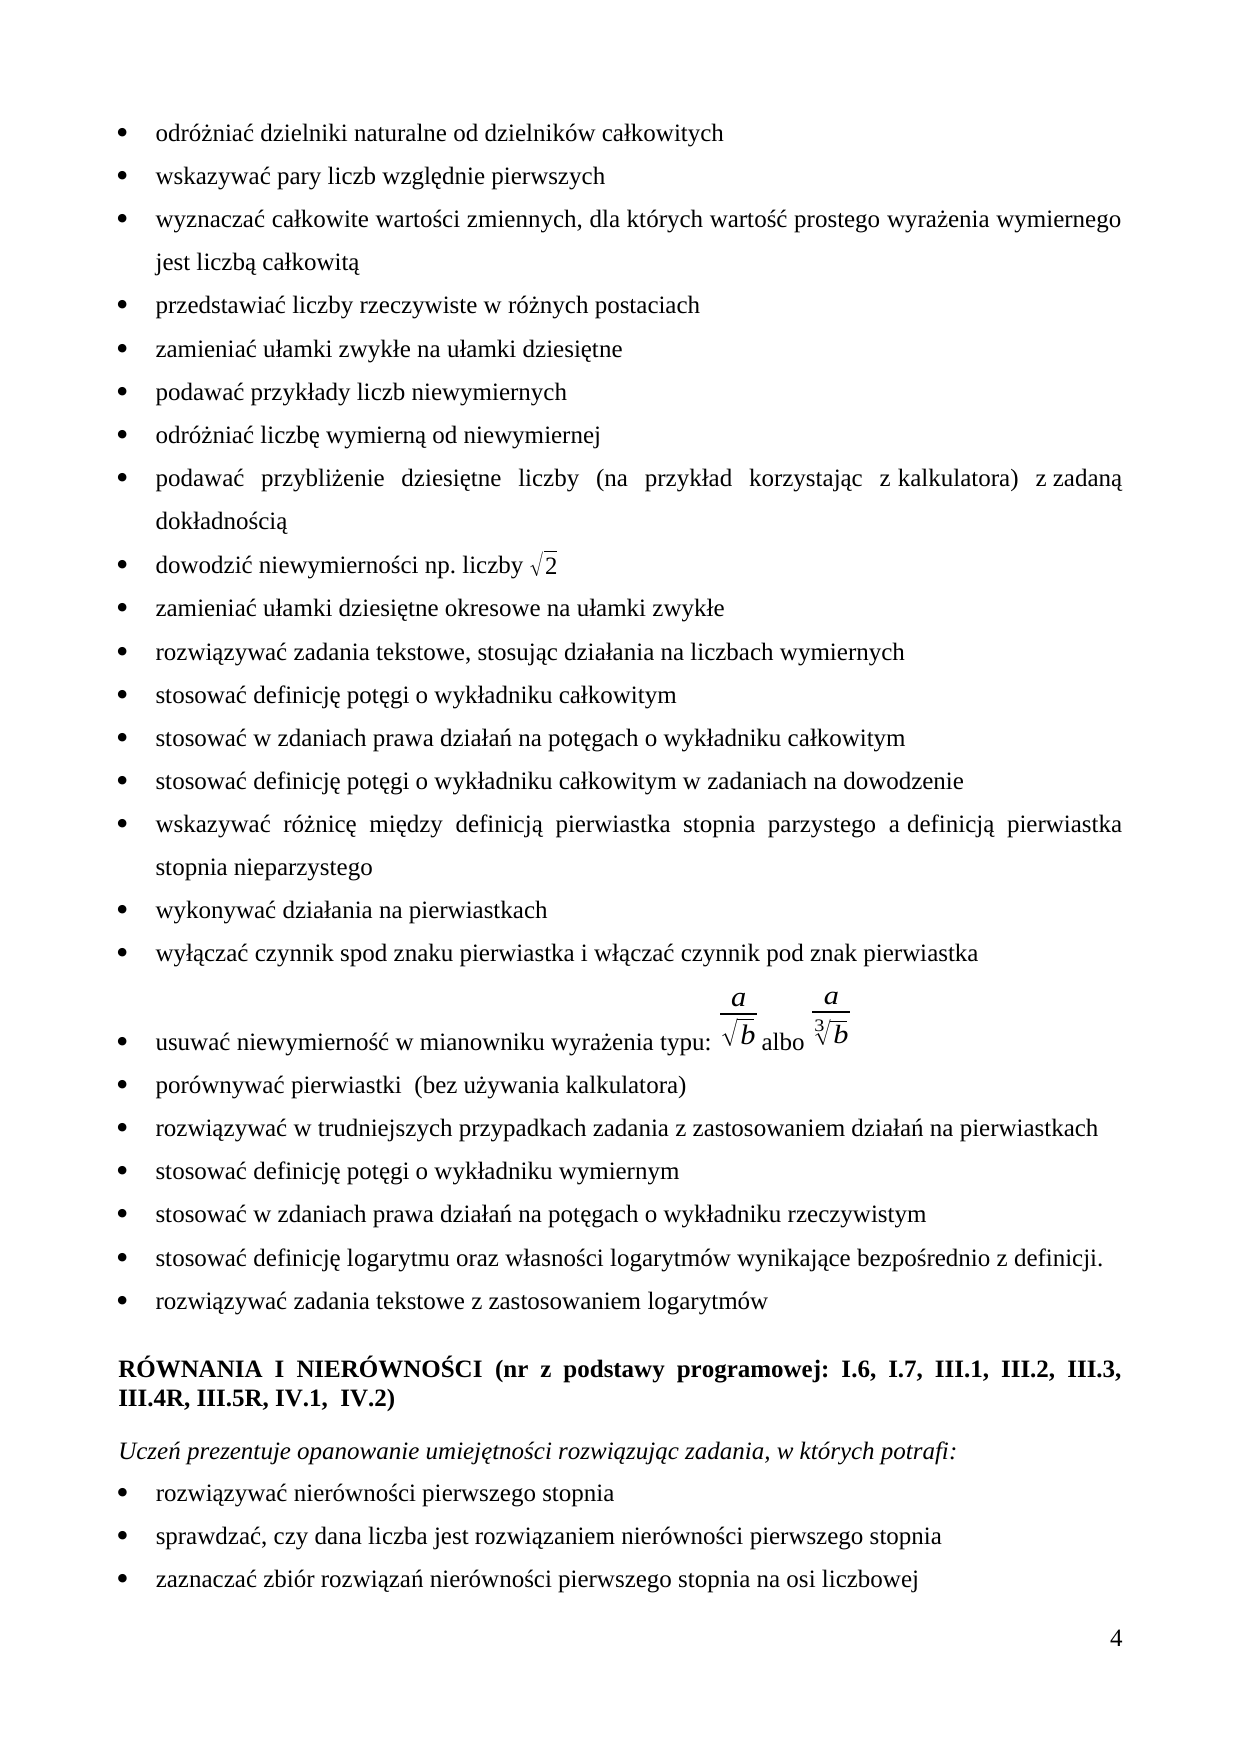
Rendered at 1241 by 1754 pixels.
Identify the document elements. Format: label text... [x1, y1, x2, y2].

list przedstawiać liczby rzeczywiste w różnych postaciach [118, 291, 1122, 319]
list sprawdzać, czy dana liczba jest rozwiązaniem nierówności pierwszego stopnia [118, 1521, 1122, 1549]
list podawać przykłady liczb niewymiernych [118, 377, 1122, 406]
list wykonywać działania na pierwiastkach [118, 895, 1122, 924]
list rozwiązywać w trudniejszych przypadkach zadania z zastosowaniem działań na pierwiastkach [118, 1113, 1122, 1142]
text Uczeń prezentuje opanowanie umiejętności rozwiązując zadania, w których potrafi: [118, 1436, 1122, 1465]
list stosować w zdaniach prawa działań na potęgach o wykładniku rzeczywistym [118, 1199, 1122, 1228]
list stosować definicję potęgi o wykładniku całkowitym w zadaniach na dowodzenie [118, 766, 1122, 795]
list zamieniać ułamki dziesiętne okresowe na ułamki zwykłe [118, 593, 1122, 622]
list porównywać pierwiastki (bez używania kalkulatora) [118, 1070, 1122, 1099]
list stosować definicję potęgi o wykładniku całkowitym [118, 680, 1122, 708]
list zamieniać ułamki zwykłe na ułamki dziesiętne [118, 334, 1122, 362]
list wskazywać pary liczb względnie pierwszych [118, 161, 1122, 190]
list stosować definicję potęgi o wykładniku wymiernym [118, 1156, 1122, 1185]
list wyłączać czynnik spod znaku pierwiastka i włączać czynnik pod znak pierwiastka [118, 938, 1122, 967]
text RÓWNANIA I NIERÓWNOŚCI (nr z podstawy programowej: I.6, I.7, III.1, III.2, III.3, III.4R, III.5R, IV.1, IV.2) [118, 1354, 1122, 1411]
list zaznaczać zbiór rozwiązań nierówności pierwszego stopnia na osi liczbowej [118, 1564, 1122, 1593]
list wyznaczać całkowite wartości zmiennych, dla których wartość prostego wyrażenia wymiernego jest liczbą całkowitą [118, 204, 1122, 276]
list podawać przybliżenie dziesiętne liczby (na przykład korzystając z kalkulatora) z zadaną dokładnością [118, 463, 1122, 535]
list usuwać niewymierność w mianowniku wyrażenia typu: albo [118, 982, 1122, 1056]
list dowodzić niewymierności np. liczby [118, 549, 1122, 579]
list rozwiązywać nierówności pierwszego stopnia [118, 1478, 1122, 1506]
list wskazywać różnicę między definicją pierwiastka stopnia parzystego a definicją pierwiastka stopnia nieparzystego [118, 809, 1122, 881]
list rozwiązywać zadania tekstowe, stosując działania na liczbach wymiernych [118, 637, 1122, 665]
list stosować w zdaniach prawa działań na potęgach o wykładniku całkowitym [118, 723, 1122, 752]
list odróżniać dzielniki naturalne od dzielników całkowitych [118, 118, 1122, 147]
list stosować definicję logarytmu oraz własności logarytmów wynikające bezpośrednio z definicji. [118, 1243, 1122, 1271]
list odróżniać liczbę wymierną od niewymiernej [118, 420, 1122, 449]
list rozwiązywać zadania tekstowe z zastosowaniem logarytmów [118, 1286, 1122, 1314]
